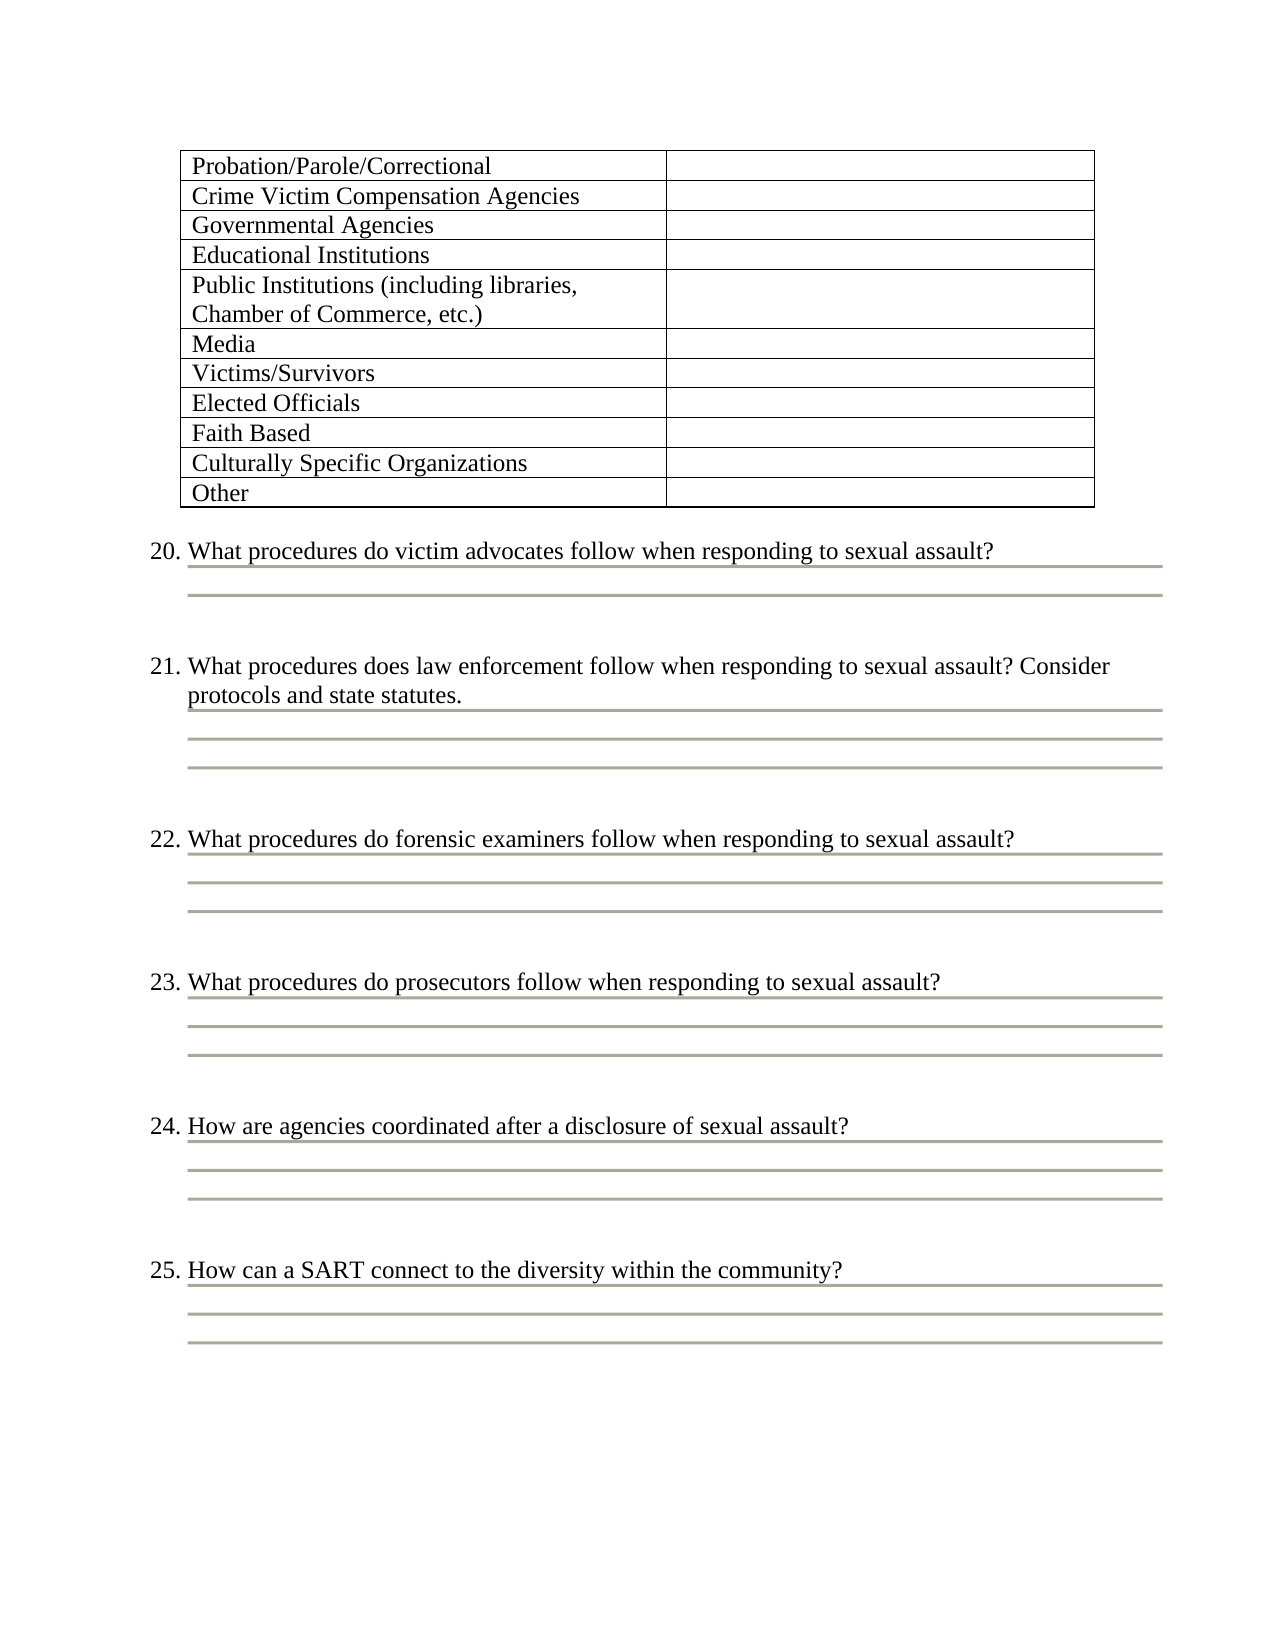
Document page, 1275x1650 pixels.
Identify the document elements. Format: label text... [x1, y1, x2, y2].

table_cell Educational Institutions [181, 240, 666, 269]
table_cell Media [181, 329, 666, 357]
table_cell Probation/Parole/Correctional [181, 151, 666, 180]
table_cell Faith Based [181, 418, 666, 447]
list What procedures do victim advocates follow when responding to sexual assault? [150, 536, 1125, 565]
table_cell [667, 329, 1094, 357]
table_cell [667, 211, 1094, 239]
table_cell [667, 418, 1094, 447]
table_cell Elected Officials [181, 388, 666, 417]
table_cell [667, 240, 1094, 269]
table_cell Public Institutions (including libraries, Chamber of Commerce, etc.) [181, 270, 666, 328]
table_cell [667, 478, 1094, 506]
table_cell Culturally Specific Organizations [181, 448, 666, 477]
table_cell [667, 181, 1094, 209]
table_cell Victims/Survivors [181, 359, 666, 387]
table_cell [667, 151, 1094, 180]
table_cell Governmental Agencies [181, 211, 666, 239]
list How are agencies coordinated after a disclosure of sexual assault? [150, 1111, 1125, 1140]
table_cell [667, 359, 1094, 387]
table_cell [667, 448, 1094, 477]
list What procedures do prosecutors follow when responding to sexual assault? [150, 967, 1125, 996]
table_cell Crime Victim Compensation Agencies [181, 181, 666, 209]
list What procedures does law enforcement follow when responding to sexual assault? Consider protocols and state statutes. [150, 651, 1125, 737]
table_cell [667, 270, 1094, 328]
list What procedures do forensic examiners follow when responding to sexual assault? [150, 824, 1125, 852]
table_cell [667, 388, 1094, 417]
list How can a SART connect to the diversity within the community? [150, 1255, 1125, 1284]
table_cell Other [181, 478, 666, 506]
